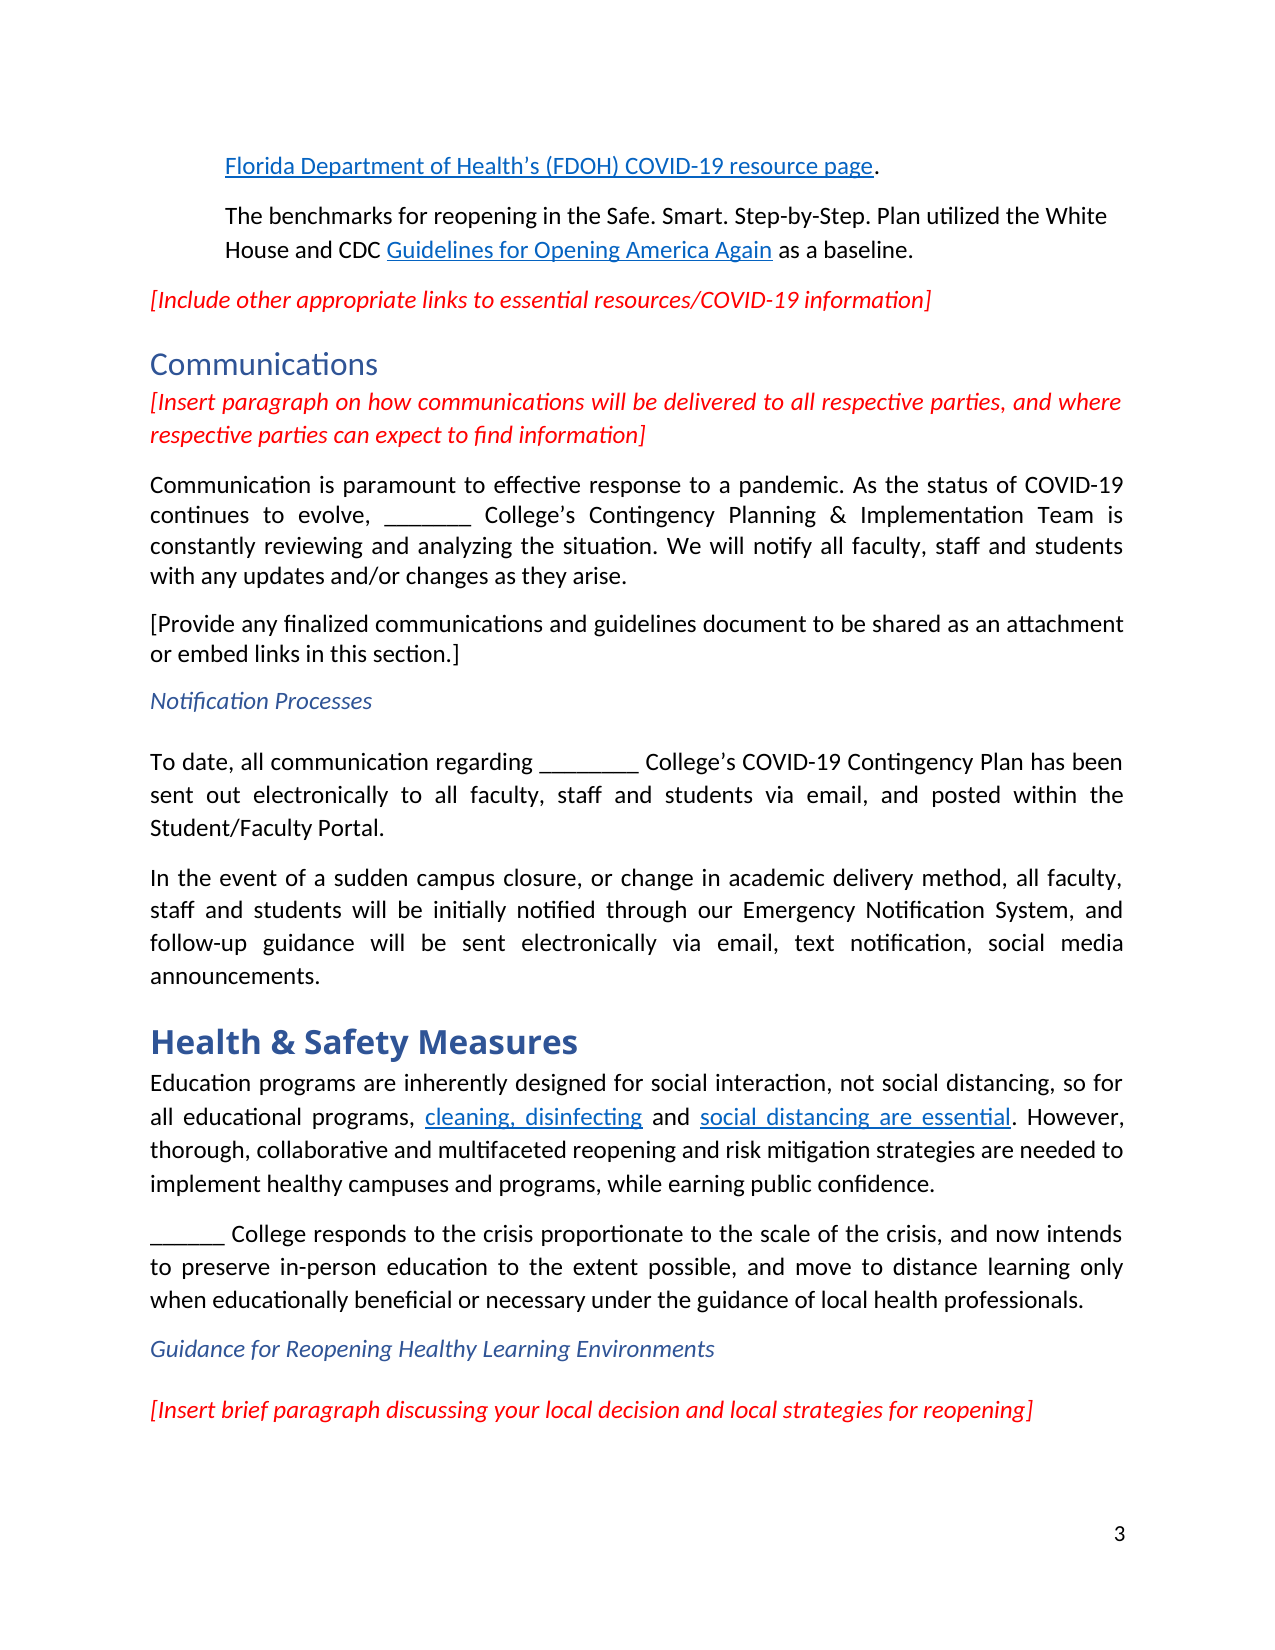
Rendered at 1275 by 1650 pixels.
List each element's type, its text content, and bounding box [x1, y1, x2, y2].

text [Provide any finalized communications and guidelines document to be shared as an attachment or embed links in this section.] [150, 608, 1125, 669]
subtitle Notification Processes [150, 685, 1125, 716]
text Florida Department of Health’s (FDOH) COVID-19 resource page. [225, 150, 1125, 181]
text ______ College responds to the crisis proportionate to the scale of the crisis, and now intends to preserve in-person education to the extent possible, and move to distance learning only when educationally beneficial or necessary under the guidance of local health professionals. [150, 1218, 1125, 1314]
subtitle Guidance for Reopening Healthy Learning Environments [150, 1334, 1125, 1364]
text Education programs are inherently designed for social interaction, not social distancing, so for all educational programs, cleaning, disinfecting and social distancing are essential. However, thorough, collaborative and multifaceted reopening and risk mitigation strategies are needed to implement healthy campuses and programs, while earning public confidence. [150, 1067, 1125, 1198]
text To date, all communication regarding ________ College’s COVID-19 Contingency Plan has been sent out electronically to all faculty, staff and students via email, and posted within the Student/Faculty Portal. [150, 746, 1125, 843]
text In the event of a sudden campus closure, or change in academic delivery method, all faculty, staff and students will be initially notified through our Emergency Notification System, and follow-up guidance will be sent electronically via email, text notification, social media announcements. [150, 862, 1125, 991]
text The benchmarks for reopening in the Safe. Smart. Step-by-Step. Plan utilized the White House and CDC Guidelines for Opening America Again as a baseline. [225, 200, 1125, 264]
subtitle Communications [150, 342, 1125, 383]
text [Insert brief paragraph discussing your local decision and local strategies for reopening] [150, 1394, 1125, 1425]
text Communication is paramount to effective response to a pandemic. As the status of COVID-19 continues to evolve, _______ College’s Contingency Planning & Implementation Team is constantly reviewing and analyzing the situation. We will notify all faculty, staff and students with any updates and/or changes as they arise. [150, 469, 1125, 591]
text [Insert paragraph on how communications will be delivered to all respective parties, and where respective parties can expect to find information] [150, 386, 1125, 450]
text [Include other appropriate links to essential resources/COVID-19 information] [150, 284, 1125, 314]
subtitle Health & Safety Measures [150, 1018, 1125, 1064]
